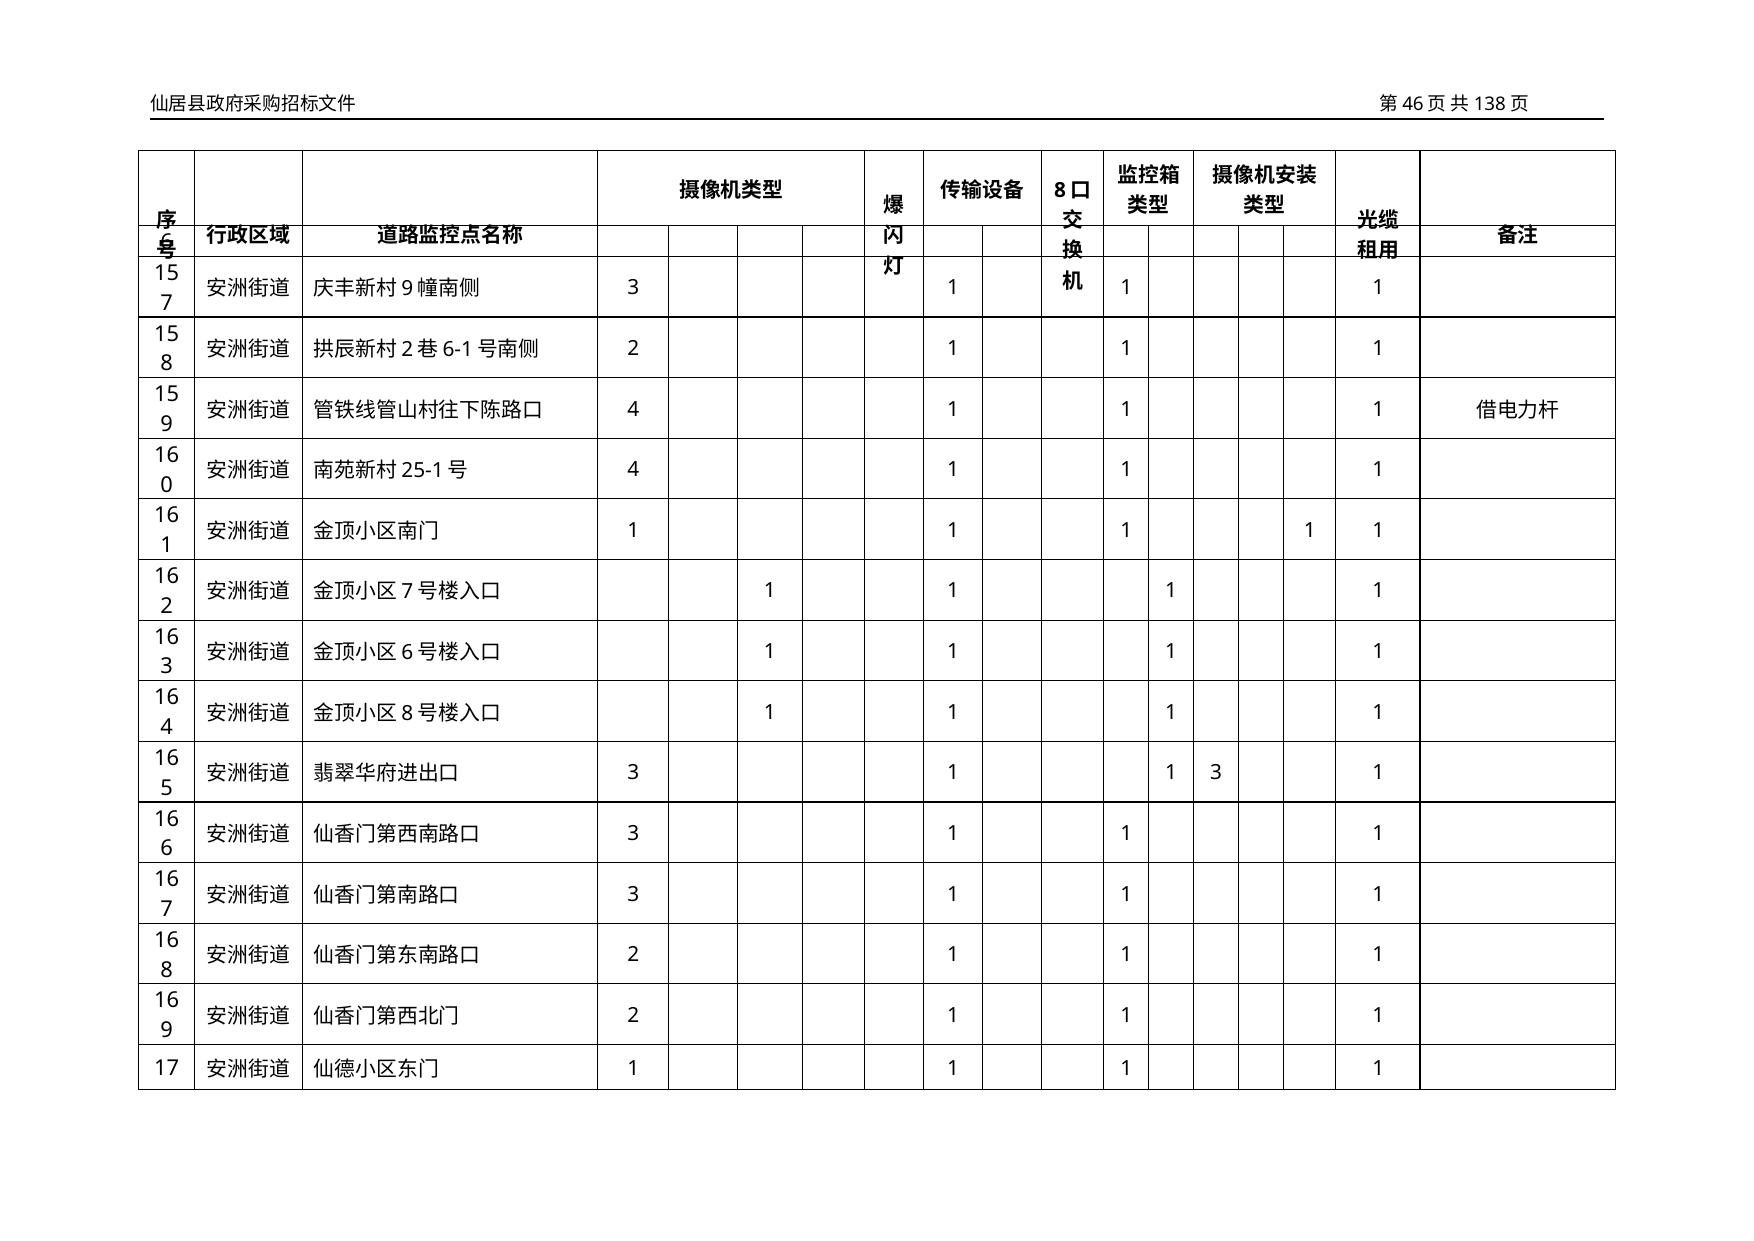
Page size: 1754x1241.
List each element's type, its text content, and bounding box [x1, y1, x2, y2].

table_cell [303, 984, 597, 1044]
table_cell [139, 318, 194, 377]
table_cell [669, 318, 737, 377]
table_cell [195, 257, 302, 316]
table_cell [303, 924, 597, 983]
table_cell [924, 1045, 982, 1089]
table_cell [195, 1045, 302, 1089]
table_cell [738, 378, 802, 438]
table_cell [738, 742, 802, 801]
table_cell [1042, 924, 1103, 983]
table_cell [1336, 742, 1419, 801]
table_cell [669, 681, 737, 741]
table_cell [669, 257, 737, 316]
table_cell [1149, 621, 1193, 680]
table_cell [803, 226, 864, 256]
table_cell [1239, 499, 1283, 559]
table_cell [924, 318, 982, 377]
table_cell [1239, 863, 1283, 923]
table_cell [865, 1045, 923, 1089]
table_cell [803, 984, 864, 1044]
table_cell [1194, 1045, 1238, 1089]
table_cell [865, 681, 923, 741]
table_header 摄像机安装类型 [1194, 151, 1335, 225]
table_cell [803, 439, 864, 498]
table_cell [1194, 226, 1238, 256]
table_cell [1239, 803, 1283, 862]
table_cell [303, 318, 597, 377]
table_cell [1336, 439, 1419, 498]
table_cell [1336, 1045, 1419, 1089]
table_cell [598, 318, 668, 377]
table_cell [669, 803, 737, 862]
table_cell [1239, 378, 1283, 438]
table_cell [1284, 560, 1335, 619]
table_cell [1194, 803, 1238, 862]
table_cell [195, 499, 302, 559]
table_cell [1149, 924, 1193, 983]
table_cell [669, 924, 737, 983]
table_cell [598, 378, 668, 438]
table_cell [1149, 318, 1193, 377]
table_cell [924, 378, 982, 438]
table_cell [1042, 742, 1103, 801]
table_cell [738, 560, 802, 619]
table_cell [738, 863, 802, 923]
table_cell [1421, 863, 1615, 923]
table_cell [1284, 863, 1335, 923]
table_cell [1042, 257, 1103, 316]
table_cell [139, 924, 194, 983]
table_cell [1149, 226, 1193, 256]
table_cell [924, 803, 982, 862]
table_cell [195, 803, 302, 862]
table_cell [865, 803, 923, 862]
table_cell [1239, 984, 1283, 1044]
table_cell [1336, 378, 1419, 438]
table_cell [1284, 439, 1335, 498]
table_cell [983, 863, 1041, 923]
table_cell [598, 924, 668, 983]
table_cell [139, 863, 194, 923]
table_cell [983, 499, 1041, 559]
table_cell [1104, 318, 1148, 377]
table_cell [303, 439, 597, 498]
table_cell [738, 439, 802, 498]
table_header 光缆租用 [1336, 151, 1419, 225]
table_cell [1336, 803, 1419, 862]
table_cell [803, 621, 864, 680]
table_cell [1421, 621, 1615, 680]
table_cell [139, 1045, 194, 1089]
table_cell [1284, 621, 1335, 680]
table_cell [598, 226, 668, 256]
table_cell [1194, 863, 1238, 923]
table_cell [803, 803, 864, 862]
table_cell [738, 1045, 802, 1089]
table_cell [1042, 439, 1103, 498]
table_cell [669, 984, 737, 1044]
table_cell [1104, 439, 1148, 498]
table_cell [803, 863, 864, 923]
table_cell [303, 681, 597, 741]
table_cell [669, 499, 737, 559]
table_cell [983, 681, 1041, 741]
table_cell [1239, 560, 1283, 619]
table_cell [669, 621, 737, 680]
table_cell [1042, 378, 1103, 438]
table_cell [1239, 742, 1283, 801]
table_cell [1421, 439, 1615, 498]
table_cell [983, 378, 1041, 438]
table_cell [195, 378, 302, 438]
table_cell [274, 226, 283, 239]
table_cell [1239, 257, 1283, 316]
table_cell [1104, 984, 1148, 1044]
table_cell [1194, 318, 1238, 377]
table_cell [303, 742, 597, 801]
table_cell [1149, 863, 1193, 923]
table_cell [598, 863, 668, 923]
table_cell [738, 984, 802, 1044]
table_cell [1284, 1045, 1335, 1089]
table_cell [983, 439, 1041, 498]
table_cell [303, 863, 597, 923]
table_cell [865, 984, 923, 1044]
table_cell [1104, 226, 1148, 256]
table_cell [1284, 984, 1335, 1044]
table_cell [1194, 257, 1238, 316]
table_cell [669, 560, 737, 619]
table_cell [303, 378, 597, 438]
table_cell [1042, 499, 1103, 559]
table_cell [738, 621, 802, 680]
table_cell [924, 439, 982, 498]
table_header 道路监控点名称 [303, 151, 597, 225]
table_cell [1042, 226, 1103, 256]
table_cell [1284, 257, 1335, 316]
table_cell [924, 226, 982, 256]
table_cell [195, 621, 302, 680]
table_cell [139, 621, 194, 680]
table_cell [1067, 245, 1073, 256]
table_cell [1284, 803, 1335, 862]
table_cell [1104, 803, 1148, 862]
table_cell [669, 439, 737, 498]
table_header 备注 [1421, 151, 1615, 225]
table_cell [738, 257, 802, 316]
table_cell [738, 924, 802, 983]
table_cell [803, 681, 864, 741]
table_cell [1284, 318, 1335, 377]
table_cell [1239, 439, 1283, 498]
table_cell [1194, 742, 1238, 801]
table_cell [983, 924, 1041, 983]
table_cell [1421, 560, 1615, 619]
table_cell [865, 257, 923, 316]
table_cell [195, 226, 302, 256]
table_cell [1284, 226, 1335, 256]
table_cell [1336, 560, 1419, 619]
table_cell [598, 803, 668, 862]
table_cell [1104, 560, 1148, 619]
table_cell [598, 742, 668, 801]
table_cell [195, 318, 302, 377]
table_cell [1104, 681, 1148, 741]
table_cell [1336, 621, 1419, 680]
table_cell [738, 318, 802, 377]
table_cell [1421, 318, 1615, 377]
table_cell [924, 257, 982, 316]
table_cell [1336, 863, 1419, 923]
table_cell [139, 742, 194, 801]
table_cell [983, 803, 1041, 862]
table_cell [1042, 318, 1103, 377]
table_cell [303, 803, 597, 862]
table_header 行政区域 [195, 151, 302, 225]
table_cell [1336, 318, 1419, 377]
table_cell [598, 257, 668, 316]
table_header 监控箱类型 [1104, 151, 1193, 225]
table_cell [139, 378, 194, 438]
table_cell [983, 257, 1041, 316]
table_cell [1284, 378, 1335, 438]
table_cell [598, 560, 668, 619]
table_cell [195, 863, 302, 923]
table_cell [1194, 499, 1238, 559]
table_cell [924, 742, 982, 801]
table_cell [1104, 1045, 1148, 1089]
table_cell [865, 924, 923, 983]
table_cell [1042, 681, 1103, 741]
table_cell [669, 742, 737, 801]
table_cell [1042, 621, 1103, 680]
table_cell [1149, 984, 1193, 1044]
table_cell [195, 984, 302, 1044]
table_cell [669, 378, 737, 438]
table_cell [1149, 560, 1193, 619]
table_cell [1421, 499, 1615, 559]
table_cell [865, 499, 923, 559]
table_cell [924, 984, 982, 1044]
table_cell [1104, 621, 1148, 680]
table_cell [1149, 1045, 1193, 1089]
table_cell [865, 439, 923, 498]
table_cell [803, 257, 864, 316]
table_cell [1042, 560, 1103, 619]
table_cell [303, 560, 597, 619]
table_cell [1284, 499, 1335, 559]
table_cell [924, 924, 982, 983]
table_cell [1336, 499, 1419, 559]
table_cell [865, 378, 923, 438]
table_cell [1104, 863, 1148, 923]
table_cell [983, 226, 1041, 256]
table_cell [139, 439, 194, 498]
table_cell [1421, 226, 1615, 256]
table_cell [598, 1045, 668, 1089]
table_header 爆闪灯 [865, 151, 923, 225]
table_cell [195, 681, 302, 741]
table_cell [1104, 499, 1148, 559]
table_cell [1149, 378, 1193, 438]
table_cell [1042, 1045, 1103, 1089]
table_header 传输设备 [924, 151, 1041, 225]
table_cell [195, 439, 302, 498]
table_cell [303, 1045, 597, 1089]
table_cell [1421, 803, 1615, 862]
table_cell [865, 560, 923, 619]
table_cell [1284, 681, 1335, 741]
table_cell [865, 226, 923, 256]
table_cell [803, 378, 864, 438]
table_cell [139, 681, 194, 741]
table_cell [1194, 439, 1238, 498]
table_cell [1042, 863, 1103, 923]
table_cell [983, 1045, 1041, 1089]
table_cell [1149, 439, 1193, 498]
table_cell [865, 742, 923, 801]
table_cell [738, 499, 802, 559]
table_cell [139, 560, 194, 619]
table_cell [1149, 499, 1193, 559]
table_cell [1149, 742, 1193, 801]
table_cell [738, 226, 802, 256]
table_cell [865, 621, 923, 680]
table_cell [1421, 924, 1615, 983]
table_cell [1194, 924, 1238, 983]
table_header 序号 [139, 151, 194, 225]
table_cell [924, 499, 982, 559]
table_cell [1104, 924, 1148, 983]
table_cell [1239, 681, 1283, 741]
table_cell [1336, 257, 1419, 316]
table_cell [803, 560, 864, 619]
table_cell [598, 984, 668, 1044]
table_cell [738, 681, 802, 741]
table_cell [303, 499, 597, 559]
table_header 摄像机类型 [598, 151, 864, 225]
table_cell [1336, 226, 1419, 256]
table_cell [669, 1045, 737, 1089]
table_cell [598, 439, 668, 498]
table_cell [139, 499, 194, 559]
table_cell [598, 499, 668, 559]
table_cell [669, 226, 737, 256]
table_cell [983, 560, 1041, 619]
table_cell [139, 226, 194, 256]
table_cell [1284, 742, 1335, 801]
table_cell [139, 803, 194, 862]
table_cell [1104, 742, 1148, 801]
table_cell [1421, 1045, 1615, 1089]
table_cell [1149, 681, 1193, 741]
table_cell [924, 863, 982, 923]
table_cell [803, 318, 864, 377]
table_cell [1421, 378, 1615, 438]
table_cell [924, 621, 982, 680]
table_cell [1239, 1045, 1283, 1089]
table_header 8口交换机 [1042, 151, 1103, 225]
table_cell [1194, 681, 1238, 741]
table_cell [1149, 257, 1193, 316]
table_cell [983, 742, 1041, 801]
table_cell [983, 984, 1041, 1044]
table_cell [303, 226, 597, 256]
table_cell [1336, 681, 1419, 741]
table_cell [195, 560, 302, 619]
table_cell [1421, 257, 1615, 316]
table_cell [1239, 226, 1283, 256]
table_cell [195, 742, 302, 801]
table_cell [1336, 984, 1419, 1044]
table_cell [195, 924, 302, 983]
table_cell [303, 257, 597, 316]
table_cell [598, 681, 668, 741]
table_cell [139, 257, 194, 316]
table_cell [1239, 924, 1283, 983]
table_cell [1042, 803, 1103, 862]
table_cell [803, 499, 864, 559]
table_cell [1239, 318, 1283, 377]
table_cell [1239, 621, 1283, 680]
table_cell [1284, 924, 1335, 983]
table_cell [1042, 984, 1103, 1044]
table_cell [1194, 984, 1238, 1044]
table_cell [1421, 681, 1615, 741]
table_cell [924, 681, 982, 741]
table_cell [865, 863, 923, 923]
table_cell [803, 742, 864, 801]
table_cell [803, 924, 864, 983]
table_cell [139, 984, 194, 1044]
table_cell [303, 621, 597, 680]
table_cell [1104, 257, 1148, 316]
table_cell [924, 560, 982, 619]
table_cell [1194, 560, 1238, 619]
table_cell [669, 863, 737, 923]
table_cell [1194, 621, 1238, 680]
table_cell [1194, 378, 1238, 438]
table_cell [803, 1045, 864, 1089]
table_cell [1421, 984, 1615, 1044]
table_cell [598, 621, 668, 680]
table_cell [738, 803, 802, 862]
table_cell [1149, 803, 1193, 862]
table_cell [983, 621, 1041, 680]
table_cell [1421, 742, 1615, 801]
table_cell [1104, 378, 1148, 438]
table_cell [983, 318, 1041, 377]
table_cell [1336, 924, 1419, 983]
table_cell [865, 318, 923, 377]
